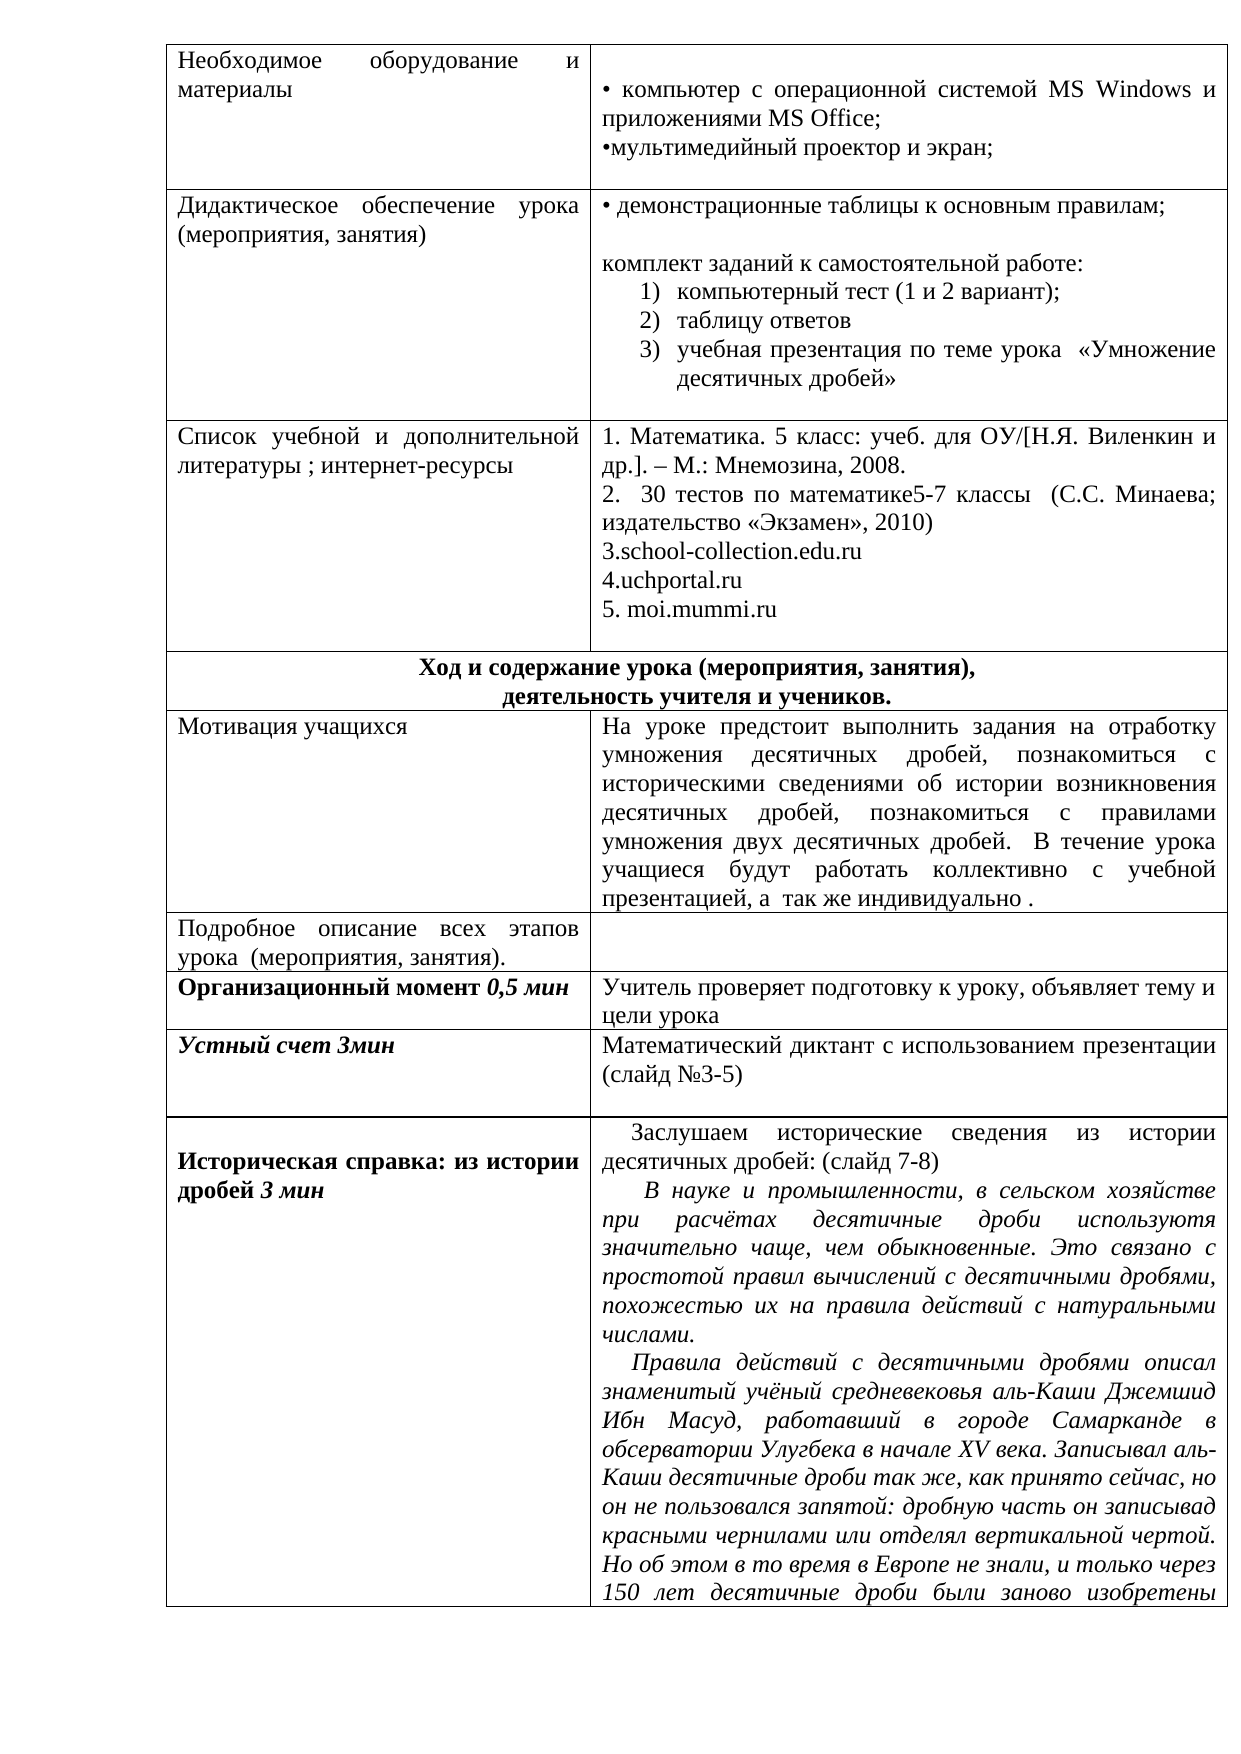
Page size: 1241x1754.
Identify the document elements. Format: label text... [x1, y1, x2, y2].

table_cell Мотивация учащихся [167, 711, 590, 912]
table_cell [167, 1118, 590, 1606]
table_cell 1. Математика. 5 класс: учеб. для ОУ/[Н.Я. Виленкин и др.]. – М.: Мнемозина, 2008. 2. 30 тестов по математике5-7 классы (С.С. Минаева; издательство «Экзамен», 2010) 3.school-collection.edu.ru 4.uchportal.ru 5. moi.mummi.ru [591, 421, 1227, 651]
table_cell На уроке предстоит выполнить задания на отработку умножения десятичных дробей, познакомиться с историческими сведениями об истории возникновения десятичных дробей, познакомиться с правилами умножения двух десятичных дробей. В течение урока учащиеся будут работать коллективно с учебной презентацией, а так же индивидуально . [591, 711, 1227, 912]
table_cell Устный счет 3мин [167, 1030, 590, 1116]
table_cell Организационный момент 0,5 мин [167, 972, 590, 1029]
table_cell Дидактическое обеспечение урока (мероприятия, занятия) [167, 190, 590, 420]
table_header Необходимое оборудование и материалы [167, 45, 590, 189]
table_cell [591, 1118, 1227, 1606]
table_cell • демонстрационные таблицы к основным правилам; комплект заданий к самостоятельной работе: компьютерный тест (1 и 2 вариант); таблицу ответов учебная презентация по теме урока «Умножение десятичных дробей» [591, 190, 1227, 420]
table_cell Ход и содержание урока (мероприятия, занятия), деятельность учителя и учеников. [167, 652, 1227, 710]
table_cell [591, 913, 1227, 971]
table_header • компьютер с операционной системой MS Windows и приложениями MS Office; •мультимедийный проектор и экран; [591, 45, 1227, 189]
table_cell Список учебной и дополнительной литературы ; интернет-ресурсы [167, 421, 590, 651]
table_cell Подробное описание всех этапов урока (мероприятия, занятия). [167, 913, 590, 971]
table_cell Учитель проверяет подготовку к уроку, объявляет тему и цели урока [591, 972, 1227, 1029]
table_cell Математический диктант с использованием презентации (слайд №3-5) [591, 1030, 1227, 1116]
